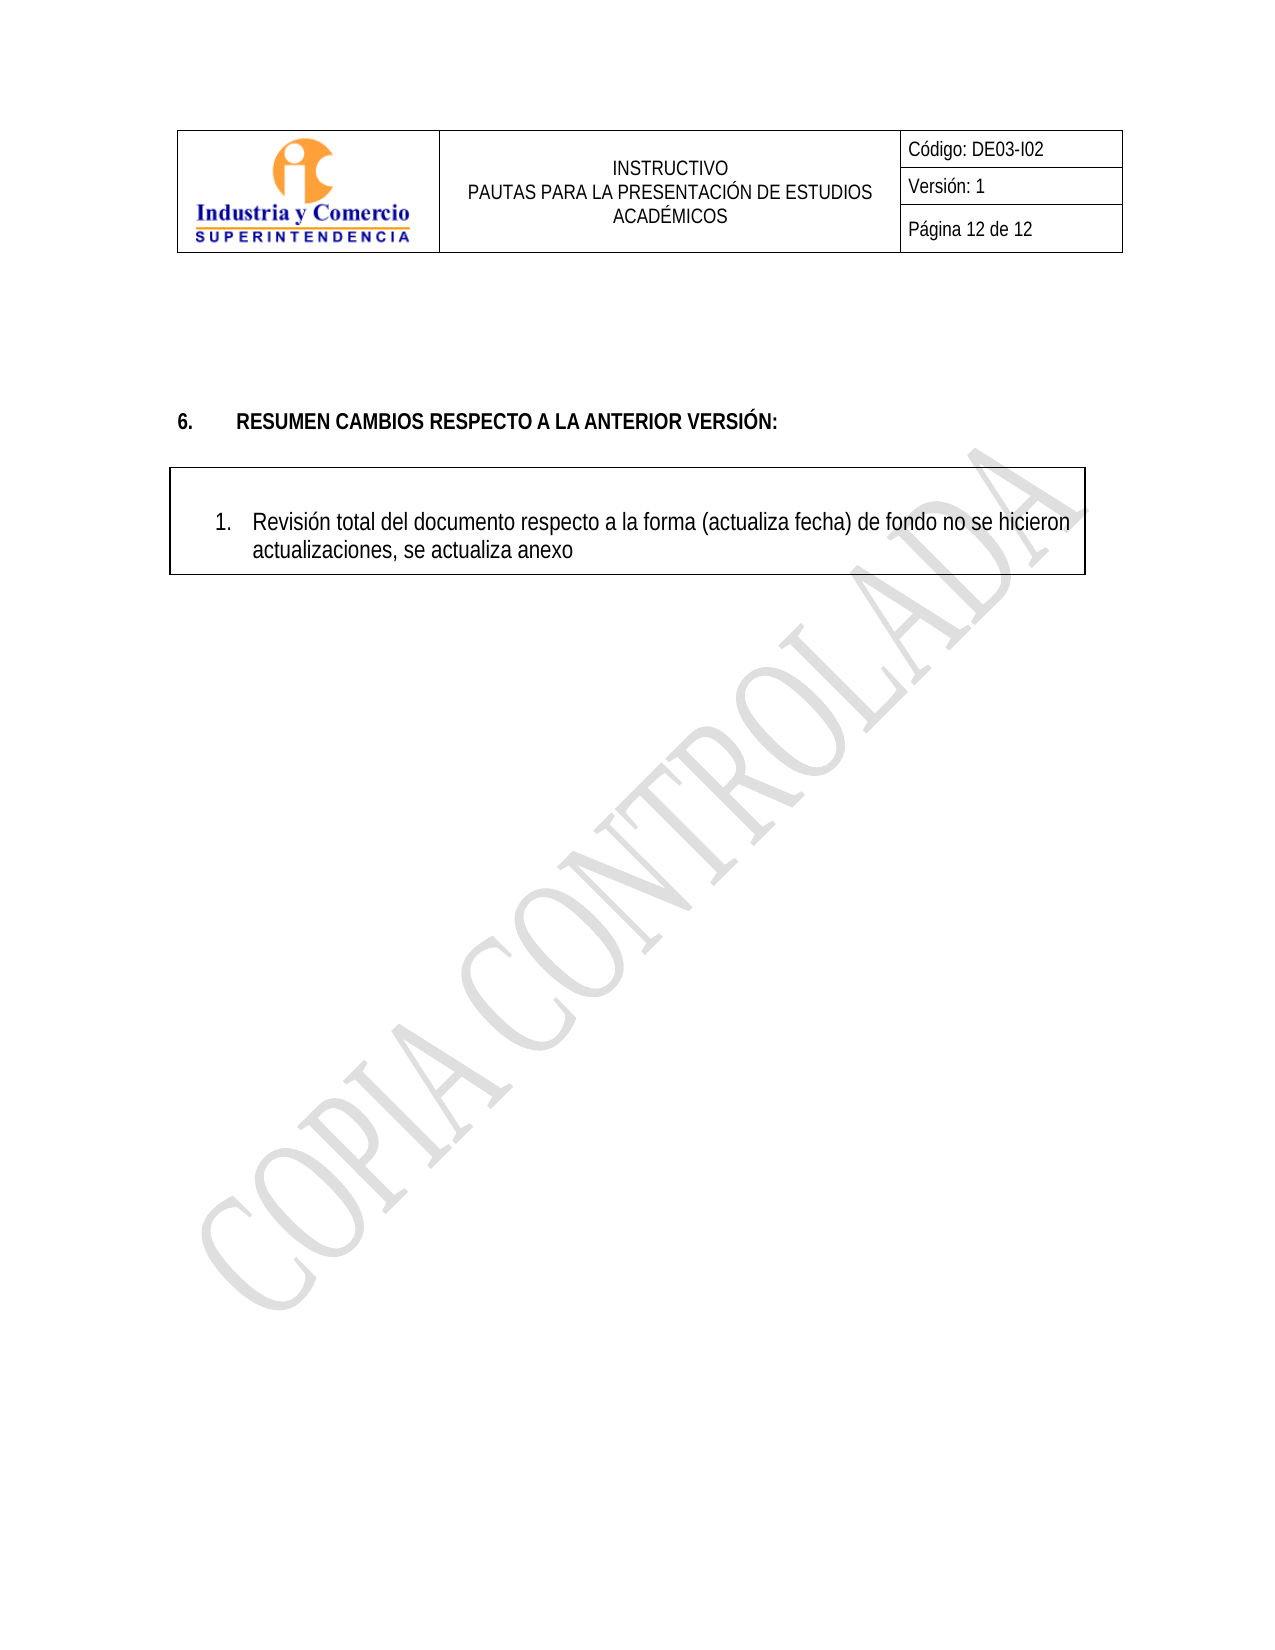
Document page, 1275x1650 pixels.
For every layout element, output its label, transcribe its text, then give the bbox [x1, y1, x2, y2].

table_header Revisión total del documento respecto a la forma (actualiza fecha) de fondo no se hicieron actualizaciones, se actualiza anexo [171, 468, 1084, 573]
subtitle RESUMEN CAMBIOS RESPECTO A LA ANTERIOR VERSIÓN: [177, 408, 1098, 434]
picture [196, 135, 411, 249]
